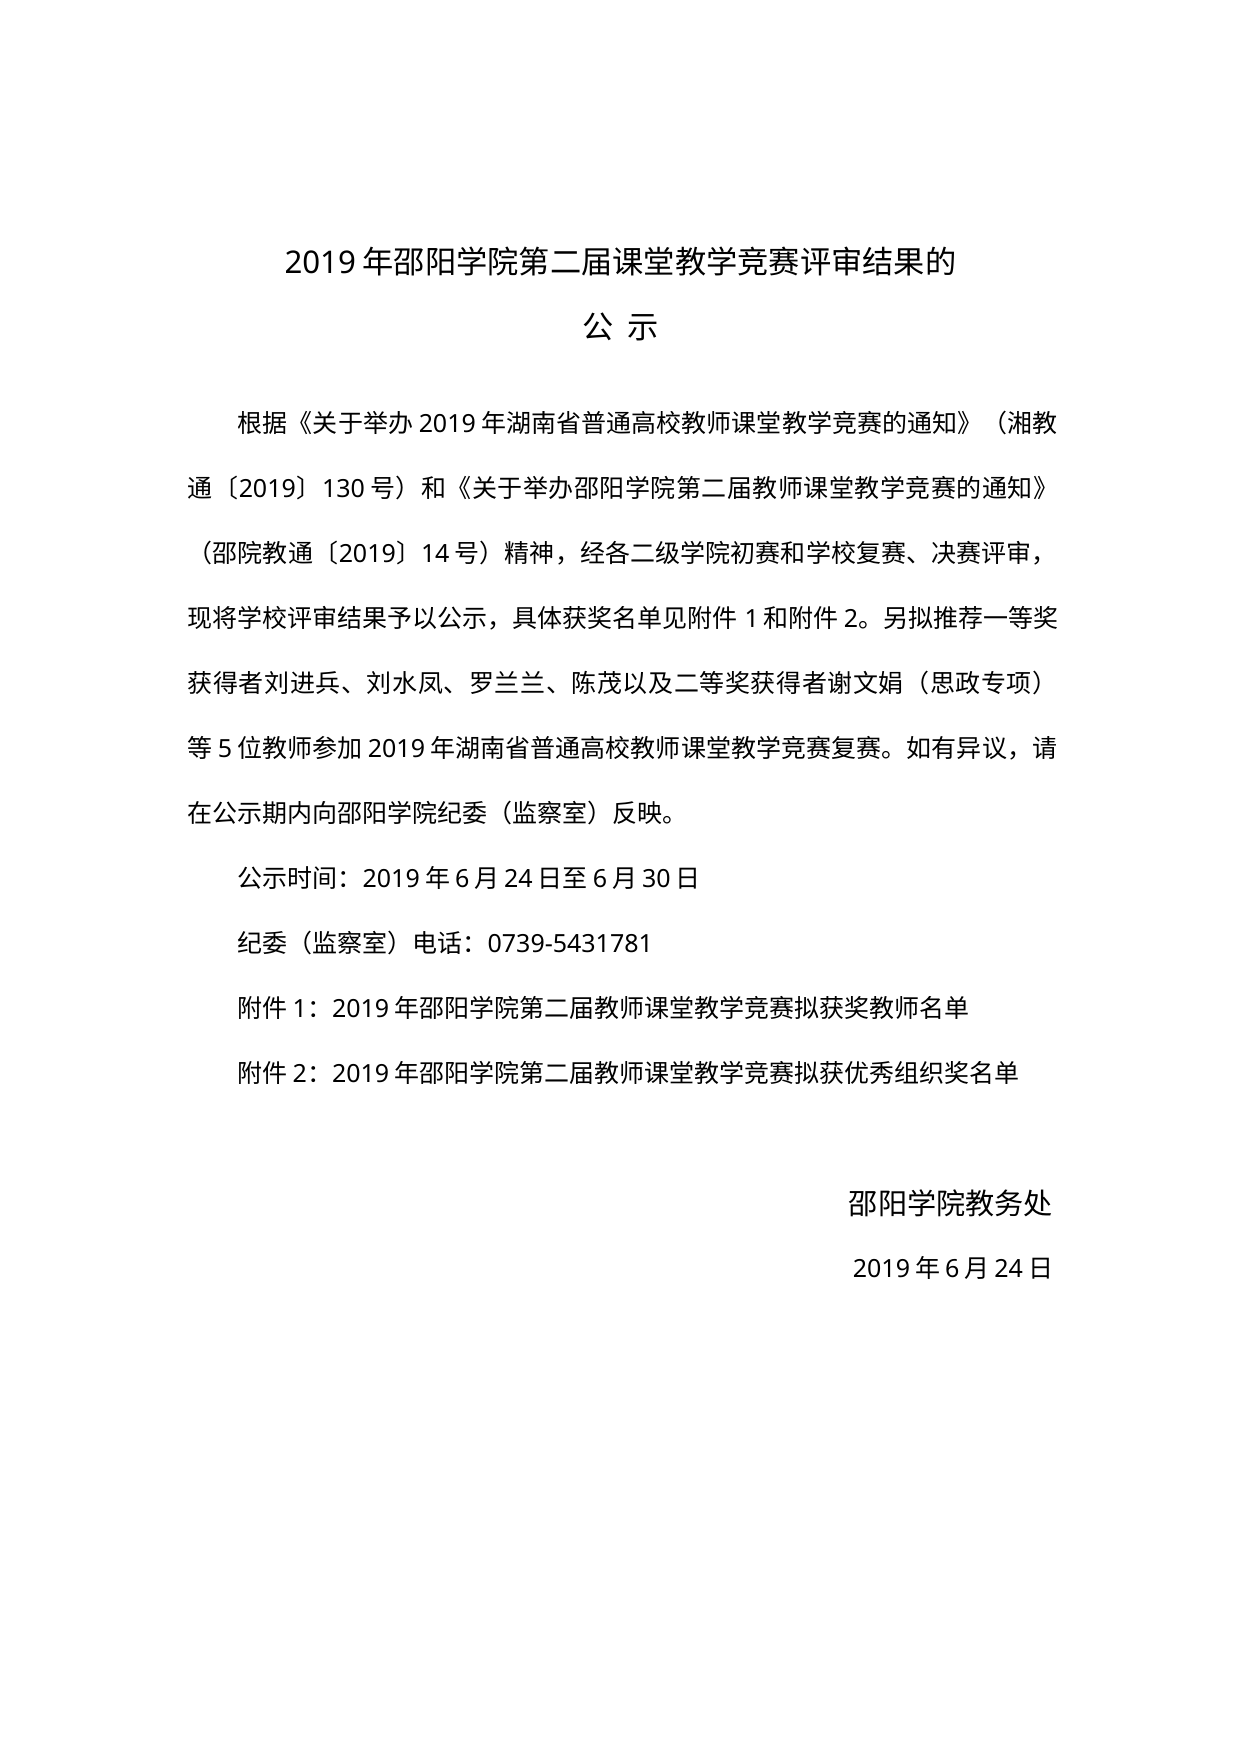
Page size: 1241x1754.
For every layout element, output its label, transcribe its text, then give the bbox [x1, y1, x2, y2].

text 公 示 [187, 292, 1053, 357]
text 公示时间：2019年6月24日至6月30日 [187, 844, 1059, 909]
text 2019年6月24日 [187, 1234, 1053, 1299]
text 邵阳学院教务处 [187, 1169, 1053, 1234]
text 附件1：2019年邵阳学院第二届教师课堂教学竞赛拟获奖教师名单 [187, 974, 1059, 1039]
text 2019年邵阳学院第二届课堂教学竞赛评审结果的 [187, 227, 1053, 292]
text 根据《关于举办2019年湖南省普通高校教师课堂教学竞赛的通知》（湘教通〔2019〕130号）和《关于举办邵阳学院第二届教师课堂教学竞赛的通知》（邵院教通〔2019〕14号）精神，经各二级学院初赛和学校复赛、决赛评审，现将学校评审结果予以公示，具体获奖名单见附件1和附件2。另拟推荐一等奖获得者刘进兵、刘水凤、罗兰兰、陈茂以及二等奖获得者谢文娟（思政专项）等5位教师参加2019年湖南省普通高校教师课堂教学竞赛复赛。如有异议，请在公示期内向邵阳学院纪委（监察室）反映。 [187, 389, 1059, 844]
text 附件2：2019年邵阳学院第二届教师课堂教学竞赛拟获优秀组织奖名单 [187, 1039, 1059, 1104]
text 纪委（监察室）电话：0739-5431781 [187, 909, 1059, 974]
